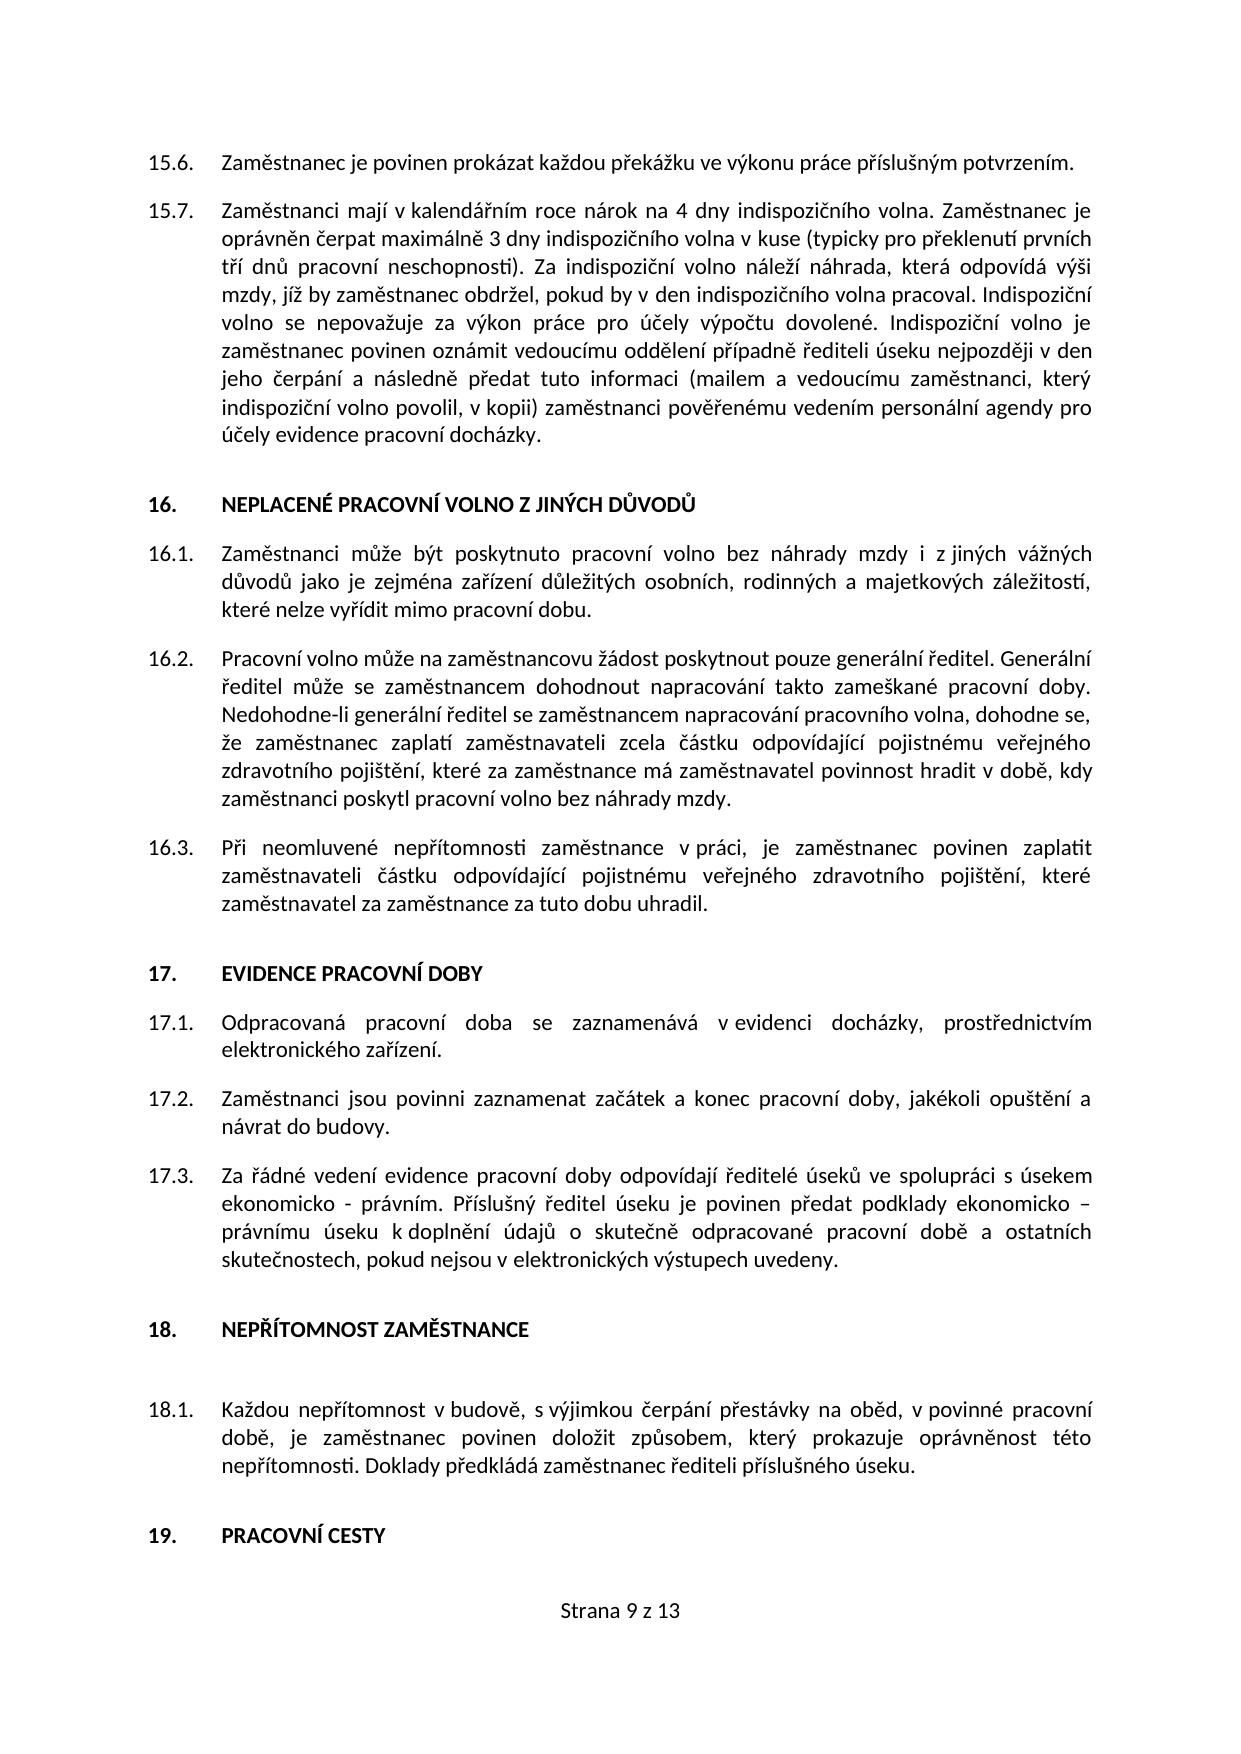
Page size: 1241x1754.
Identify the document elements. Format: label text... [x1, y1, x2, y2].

text Zaměstnanci může být poskytnuto pracovní volno bez náhrady mzdy i z jiných vážných důvodů jako je zejména zařízení důležitých osobních, rodinných a majetkových záležitostí, které nelze vyřídit mimo pracovní dobu. [148, 539, 1093, 623]
text Zaměstnanci mají v kalendářním roce nárok na 4 dny indispozičního volna. Zaměstnanec je oprávněn čerpat maximálně 3 dny indispozičního volna v kuse (typicky pro překlenutí prvních tří dnů pracovní neschopnosti). Za indispoziční volno náleží náhrada, která odpovídá výši mzdy, jíž by zaměstnanec obdržel, pokud by v den indispozičního volna pracoval. Indispoziční volno se nepovažuje za výkon práce pro účely výpočtu dovolené. Indispoziční volno je zaměstnanec povinen oznámit vedoucímu oddělení případně řediteli úseku nejpozději v den jeho čerpání a následně předat tuto informaci (mailem a vedoucímu zaměstnanci, který indispoziční volno povolil, v kopii) zaměstnanci pověřenému vedením personální agendy pro účely evidence pracovní docházky. [148, 196, 1093, 449]
text Neplacené pracovní volno z jiných důvodů [148, 490, 1093, 518]
text Zaměstnanec je povinen prokázat každou překážku ve výkonu práce příslušným potvrzením. [148, 148, 1093, 176]
text Evidence pracovní doby [148, 959, 1093, 987]
text Každou nepřítomnost v budově, s výjimkou čerpání přestávky na oběd, v povinné pracovní době, je zaměstnanec povinen doložit způsobem, který prokazuje oprávněnost této nepřítomnosti. Doklady předkládá zaměstnanec řediteli příslušného úseku. [148, 1395, 1093, 1479]
text Pracovní cesty [148, 1521, 1093, 1549]
text Při neomluvené nepřítomnosti zaměstnance v práci, je zaměstnanec povinen zaplatit zaměstnavateli částku odpovídající pojistnému veřejného zdravotního pojištění, které zaměstnavatel za zaměstnance za tuto dobu uhradil. [148, 833, 1093, 917]
text Pracovní volno může na zaměstnancovu žádost poskytnout pouze generální ředitel. Generální ředitel může se zaměstnancem dohodnout napracování takto zameškané pracovní doby. Nedohodne-li generální ředitel se zaměstnancem napracování pracovního volna, dohodne se, že zaměstnanec zaplatí zaměstnavateli zcela částku odpovídající pojistnému veřejného zdravotního pojištění, které za zaměstnance má zaměstnavatel povinnost hradit v době, kdy zaměstnanci poskytl pracovní volno bez náhrady mzdy. [148, 644, 1093, 812]
text Za řádné vedení evidence pracovní doby odpovídají ředitelé úseků ve spolupráci s úsekem ekonomicko - právním. Příslušný ředitel úseku je povinen předat podklady ekonomicko – právnímu úseku k doplnění údajů o skutečně odpracované pracovní době a ostatních skutečnostech, pokud nejsou v elektronických výstupech uvedeny. [148, 1161, 1093, 1273]
text Nepřítomnost zaměstnance [148, 1315, 1093, 1343]
text Odpracovaná pracovní doba se zaznamenává v evidenci docházky, prostřednictvím elektronického zařízení. [148, 1008, 1093, 1064]
text Zaměstnanci jsou povinni zaznamenat začátek a konec pracovní doby, jakékoli opuštění a návrat do budovy. [148, 1084, 1093, 1141]
